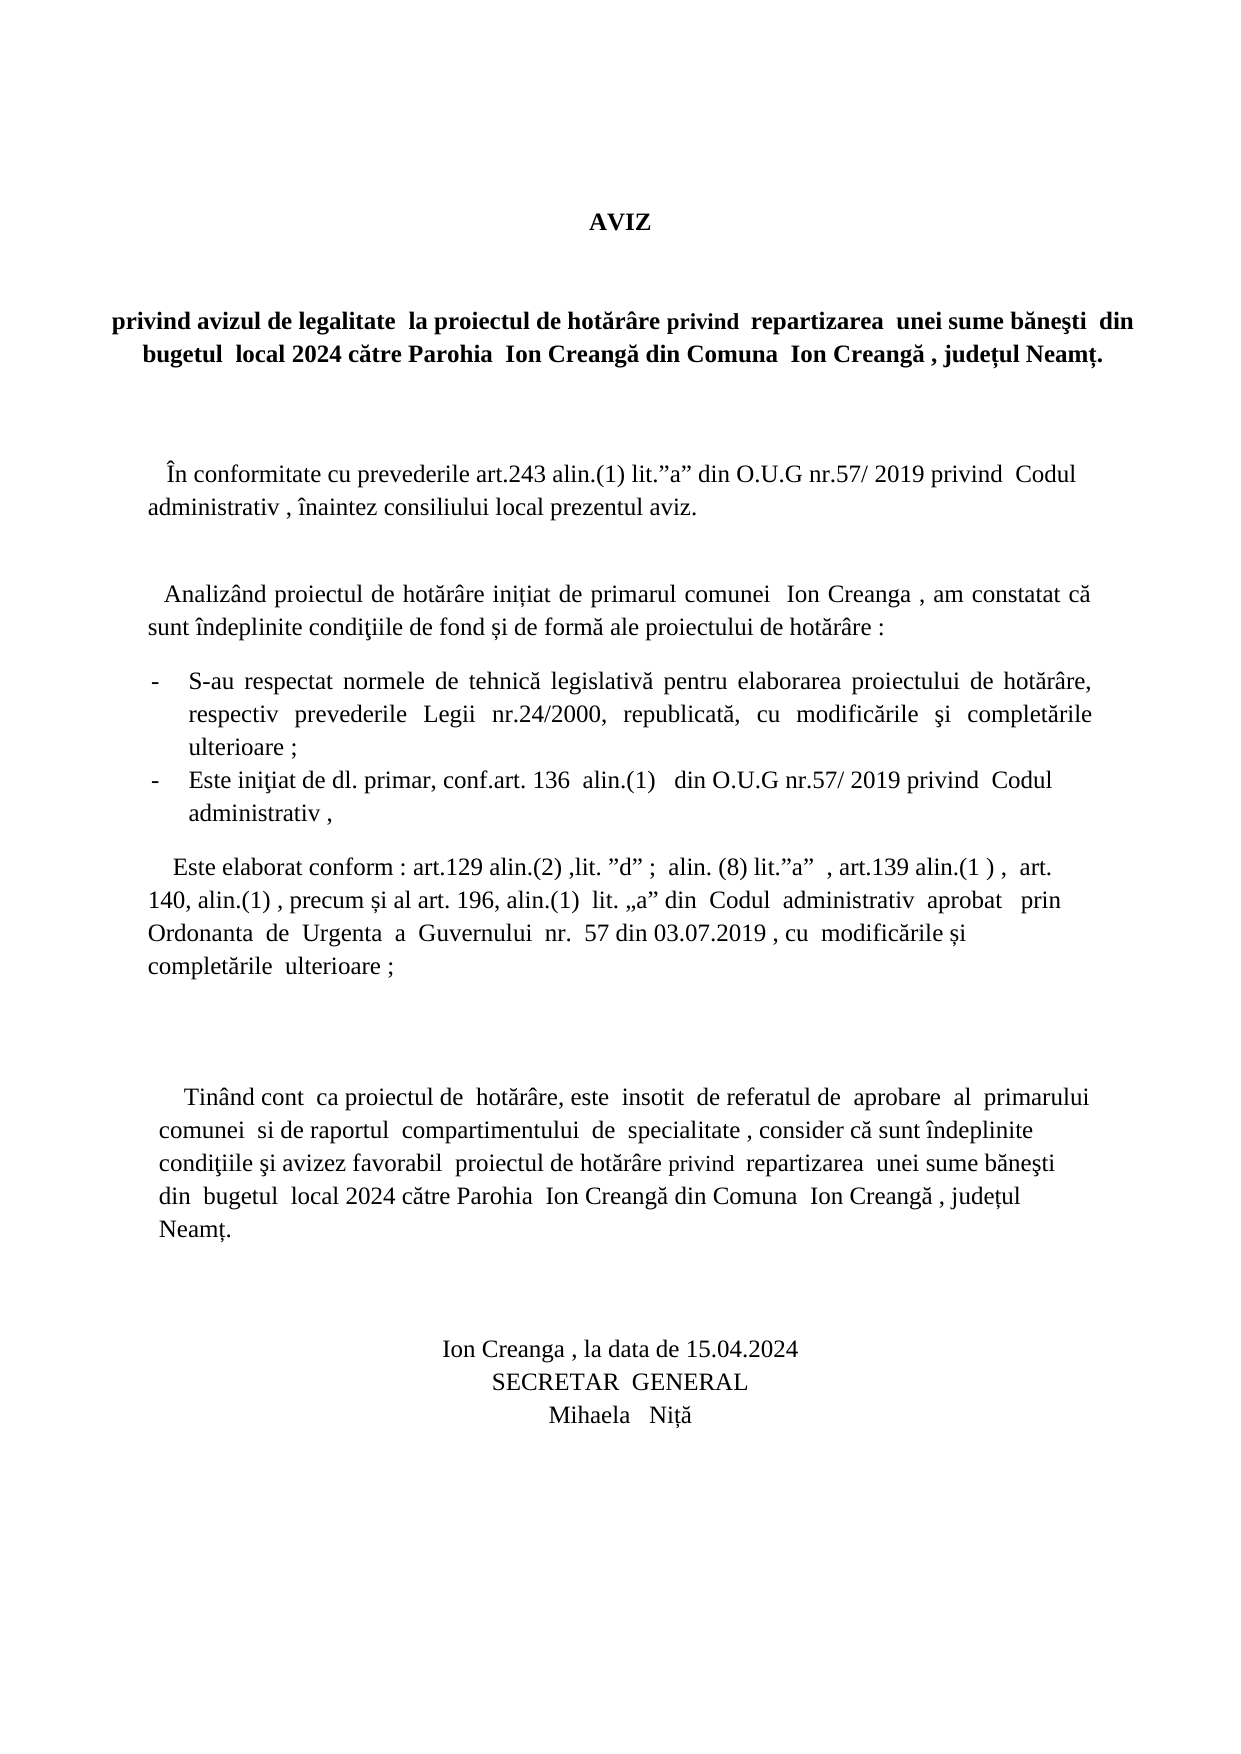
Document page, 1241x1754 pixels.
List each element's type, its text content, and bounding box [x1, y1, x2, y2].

list Este iniţiat de dl. primar, conf.art. 136 alin.(1) din O.U.G nr.57/ 2019 privind Codul administrativ , [151, 765, 1093, 827]
text Analizând proiectul de hotărâre inițiat de primarul comunei Ion Creanga , am constatat că sunt îndeplinite condiţiile de fond și de formă ale proiectului de hotărâre : [148, 579, 1093, 641]
text privind avizul de legalitate la proiectul de hotărâre privind repartizarea unei sume băneşti din bugetul local 2024 către Parohia Ion Creangă din Comuna Ion Creangă , județul Neamț. [88, 306, 1157, 368]
text Ion Creanga , la data de 15.04.2024 [148, 1334, 1093, 1363]
text Este elaborat conform : art.129 alin.(2) ,lit. ”d” ; alin. (8) lit.”a” , art.139 alin.(1 ) , art. 140, alin.(1) , precum și al art. 196, alin.(1) lit. „a” din Codul administrativ aprobat prin Ordonanta de Urgenta a Guvernului nr. 57 din 03.07.2019 , cu modificările și completările ulterioare ; [148, 852, 1093, 979]
text În conformitate cu prevederile art.243 alin.(1) lit.”a” din O.U.G nr.57/ 2019 privind Codul administrativ , înaintez consiliului local prezentul aviz. [148, 459, 1093, 521]
text AVIZ [148, 207, 1093, 236]
list S-au respectat normele de tehnică legislativă pentru elaborarea proiectului de hotărâre, respectiv prevederile Legii nr.24/2000, republicată, cu modificările şi completările ulterioare ; [151, 666, 1093, 761]
text Tinând cont ca proiectul de hotărâre, este insotit de referatul de aprobare al primarului comunei si de raportul compartimentului de specialitate , consider că sunt îndeplinite condiţiile şi avizez favorabil proiectul de hotărâre privind repartizarea unei sume băneşti din bugetul local 2024 către Parohia Ion Creangă din Comuna Ion Creangă , județul Neamț. [159, 1082, 1093, 1243]
text SECRETAR GENERAL [148, 1367, 1093, 1396]
text Mihaela Niță [148, 1400, 1093, 1429]
